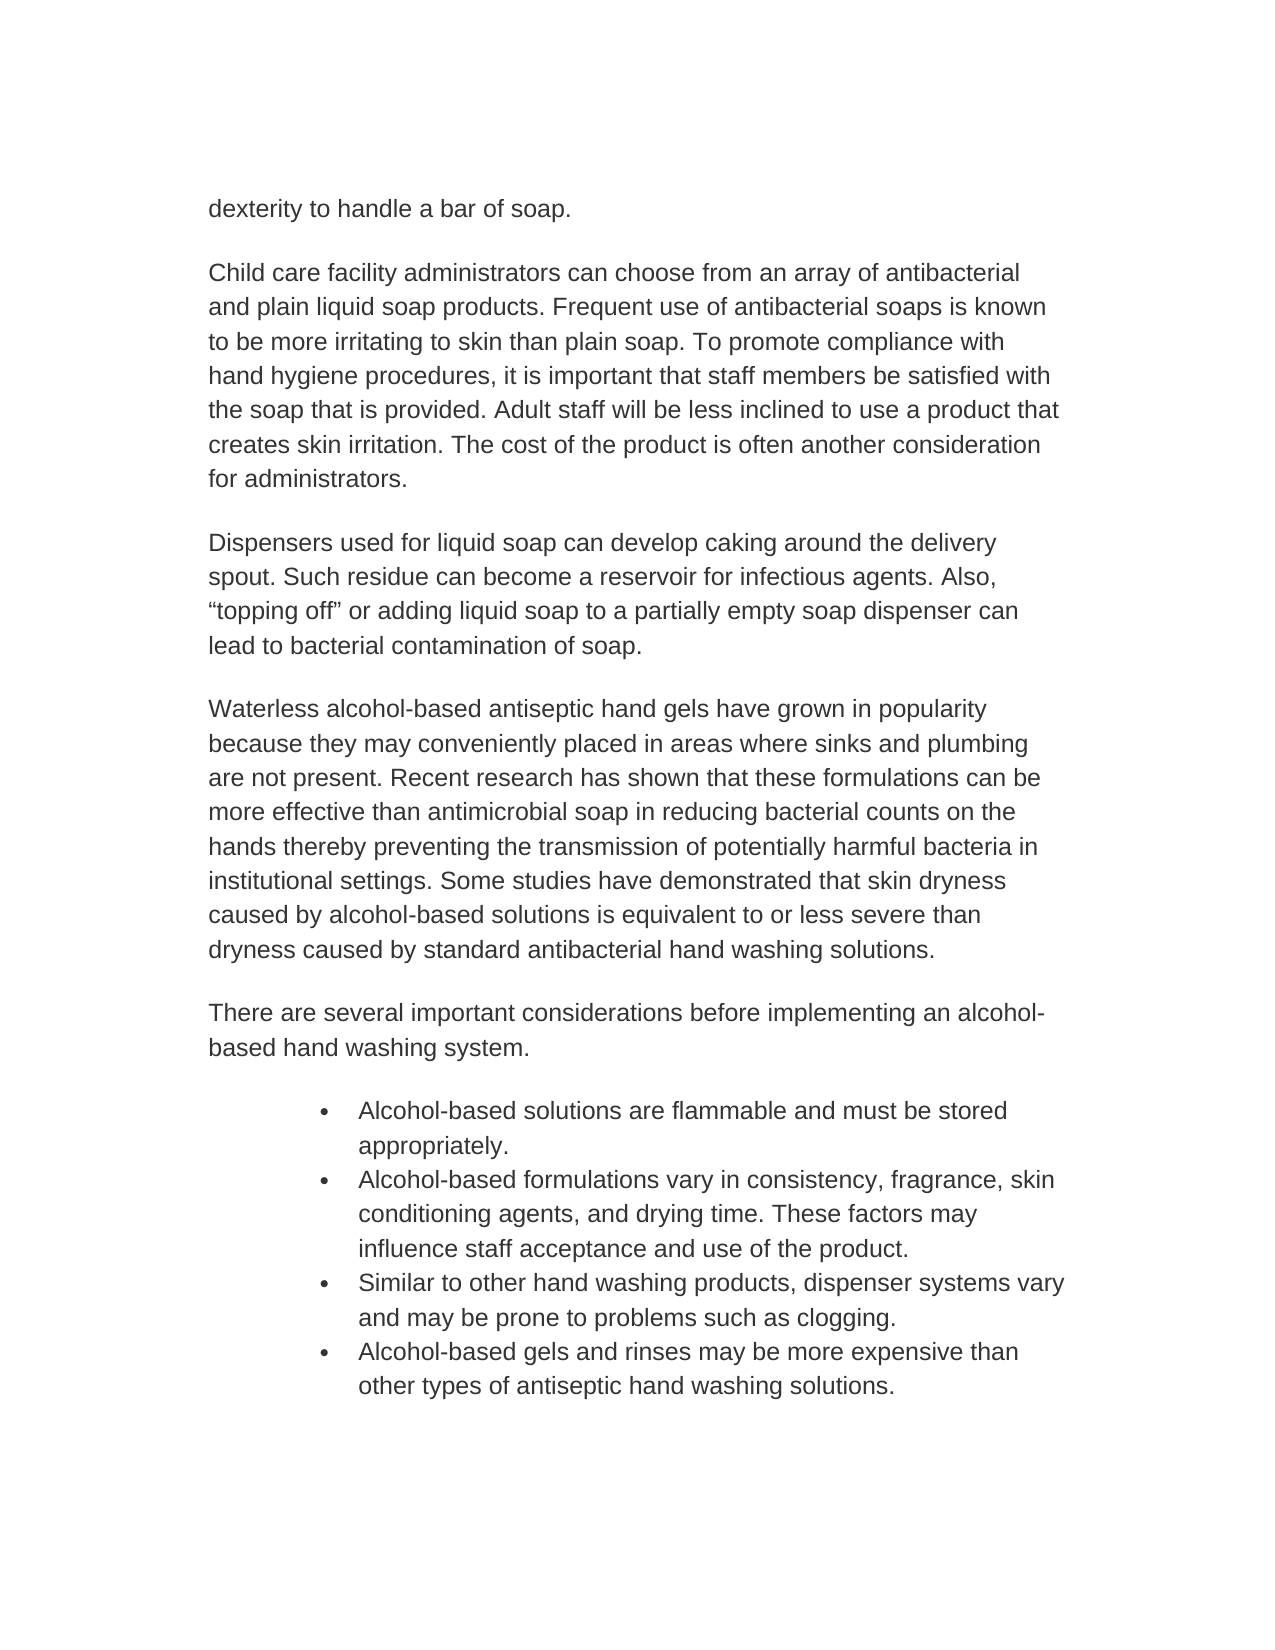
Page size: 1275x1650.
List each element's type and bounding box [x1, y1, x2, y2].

table_cell [199, 150, 1076, 1438]
